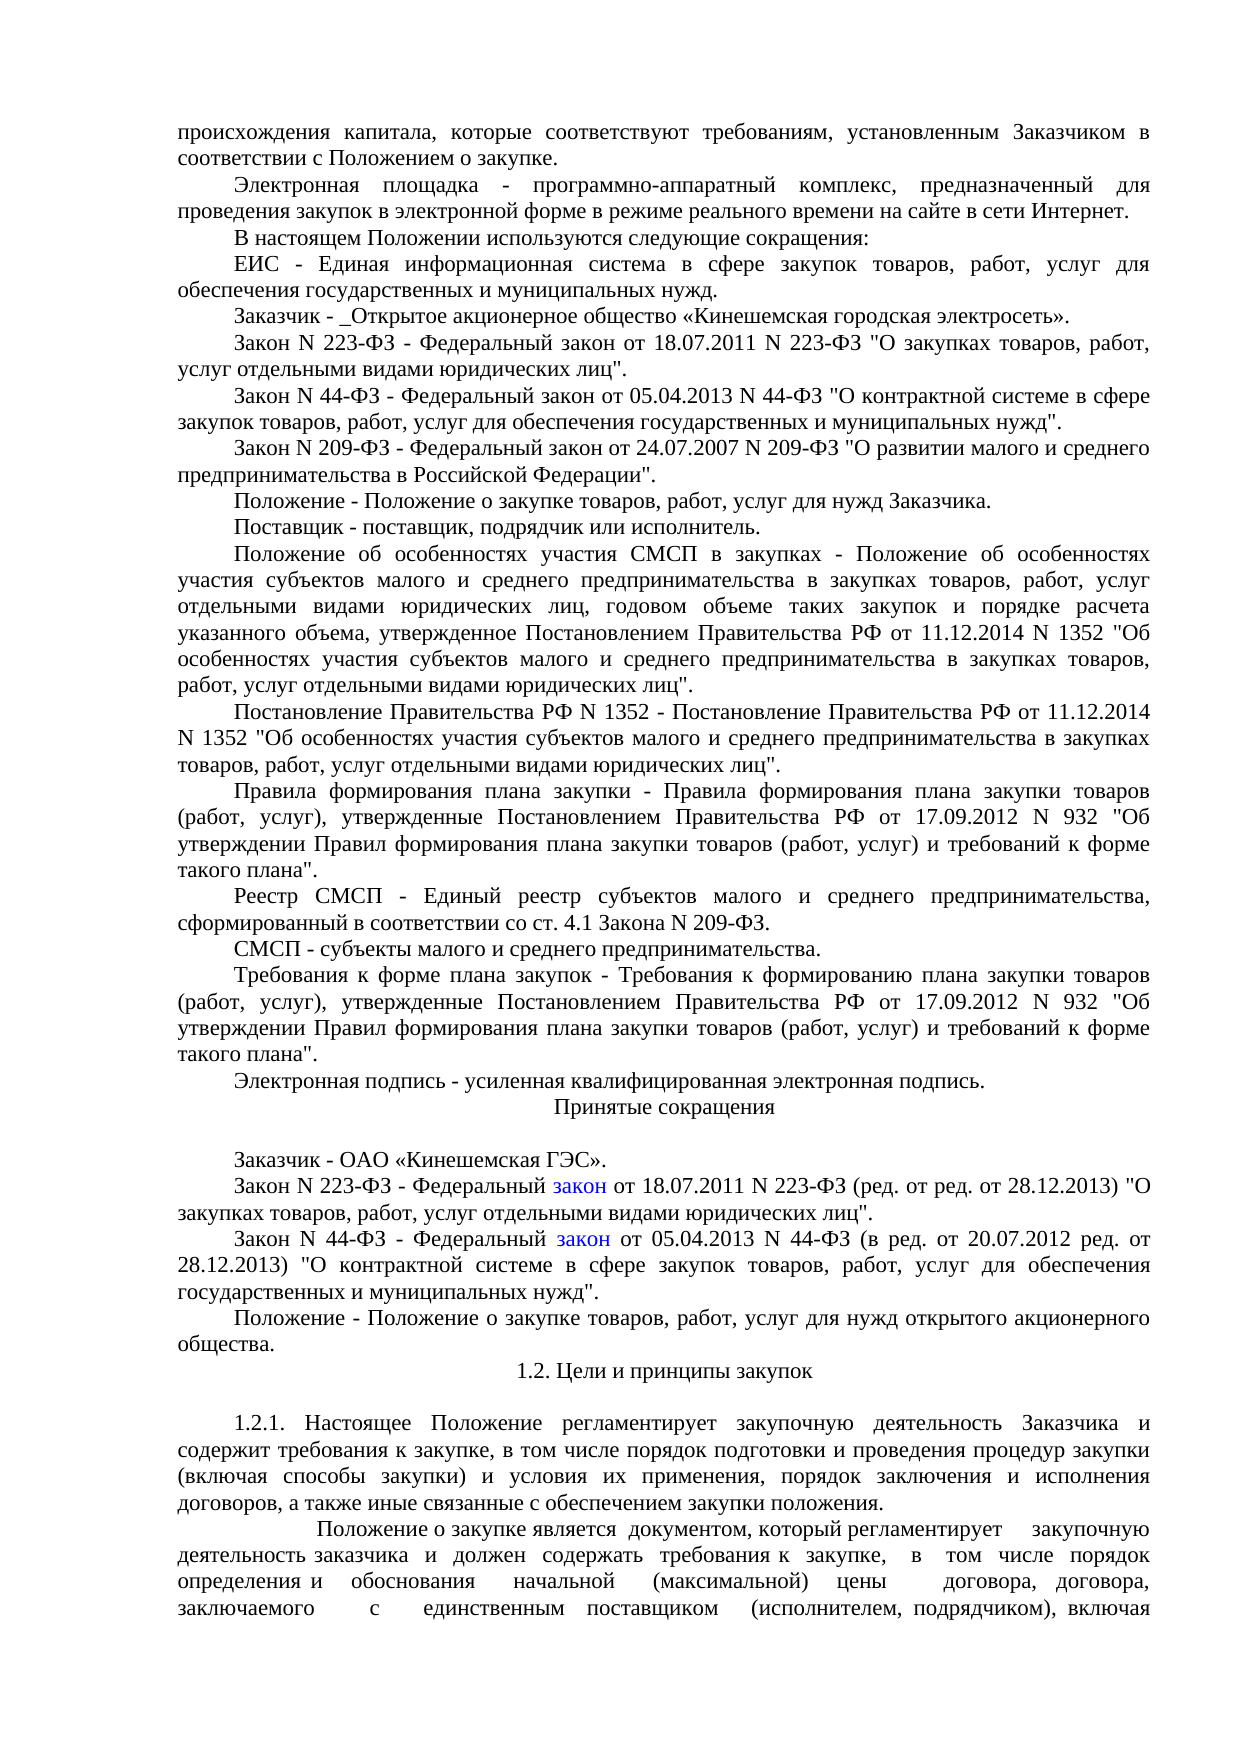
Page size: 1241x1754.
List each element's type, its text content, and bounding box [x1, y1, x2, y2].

text 1.2. Цели и принципы закупок [177, 1357, 1152, 1383]
text Заказчик - ОАО «Кинешемская ГЭС». [177, 1146, 1152, 1172]
text Закон N 44-ФЗ - Федеральный закон от 05.04.2013 N 44-ФЗ (в ред. от 20.07.2012 ред. от 28.12.2013) "О контрактной системе в сфере закупок товаров, работ, услуг для обеспечения государственных и муниципальных нужд". [177, 1225, 1152, 1304]
text Электронная подпись - усиленная квалифицированная электронная подпись. [177, 1067, 1152, 1093]
text Положение об особенностях участия СМСП в закупках - Положение об особенностях участия субъектов малого и среднего предпринимательства в закупках товаров, работ, услуг отдельными видами юридических лиц, годовом объеме таких закупок и порядке расчета указанного объема, утвержденное Постановлением Правительства РФ от 11.12.2014 N 1352 "Об особенностях участия субъектов малого и среднего предпринимательства в закупках товаров, работ, услуг отдельными видами юридических лиц". [177, 540, 1152, 698]
text Положение - Положение о закупке товаров, работ, услуг для нужд открытого акционерного общества. [177, 1304, 1152, 1357]
text Поставщик - поставщик, подрядчик или исполнитель. [177, 513, 1152, 540]
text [177, 1515, 1152, 1620]
text Постановление Правительства РФ N 1352 - Постановление Правительства РФ от 11.12.2014 N 1352 "Об особенностях участия субъектов малого и среднего предпринимательства в закупках товаров, работ, услуг отдельными видами юридических лиц". [177, 698, 1152, 777]
text СМСП - субъекты малого и среднего предпринимательства. [177, 935, 1152, 961]
text Требования к форме плана закупок - Требования к формированию плана закупки товаров (работ, услуг), утвержденные Постановлением Правительства РФ от 17.09.2012 N 932 "Об утверждении Правил формирования плана закупки товаров (работ, услуг) и требований к форме такого плана". [177, 961, 1152, 1067]
text Закон N 209-ФЗ - Федеральный закон от 24.07.2007 N 209-ФЗ "О развитии малого и среднего предпринимательства в Российской Федерации". [177, 434, 1152, 487]
text 1.2.1. Настоящее Положение регламентирует закупочную деятельность Заказчика и содержит требования к закупке, в том числе порядок подготовки и проведения процедур закупки (включая способы закупки) и условия их применения, порядок заключения и исполнения договоров, а также иные связанные с обеспечением закупки положения. [177, 1409, 1152, 1515]
text Закон N 223-ФЗ - Федеральный закон от 18.07.2011 N 223-ФЗ (ред. от ред. от 28.12.2013) "О закупках товаров, работ, услуг отдельными видами юридических лиц". [177, 1172, 1152, 1225]
text Реестр СМСП - Единый реестр субъектов малого и среднего предпринимательства, сформированный в соответствии со ст. 4.1 Закона N 209-ФЗ. [177, 882, 1152, 935]
text Электронная площадка - программно-аппаратный комплекс, предназначенный для проведения закупок в электронной форме в режиме реального времени на сайте в сети Интернет. [177, 171, 1152, 223]
text Принятые сокращения [177, 1093, 1152, 1119]
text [177, 118, 1152, 171]
text Закон N 223-ФЗ - Федеральный закон от 18.07.2011 N 223-ФЗ "О закупках товаров, работ, услуг отдельными видами юридических лиц". [177, 329, 1152, 382]
text Положение - Положение о закупке товаров, работ, услуг для нужд Заказчика. [177, 487, 1152, 513]
text Правила формирования плана закупки - Правила формирования плана закупки товаров (работ, услуг), утвержденные Постановлением Правительства РФ от 17.09.2012 N 932 "Об утверждении Правил формирования плана закупки товаров (работ, услуг) и требований к форме такого плана". [177, 777, 1152, 882]
text Закон N 44-ФЗ - Федеральный закон от 05.04.2013 N 44-ФЗ "О контрактной системе в сфере закупок товаров, работ, услуг для обеспечения государственных и муниципальных нужд". [177, 382, 1152, 434]
text В настоящем Положении используются следующие сокращения: [177, 223, 1152, 250]
text Заказчик - _Открытое акционерное общество «Кинешемская городская электросеть». [177, 303, 1152, 329]
text ЕИС - Единая информационная система в сфере закупок товаров, работ, услуг для обеспечения государственных и муниципальных нужд. [177, 250, 1152, 303]
